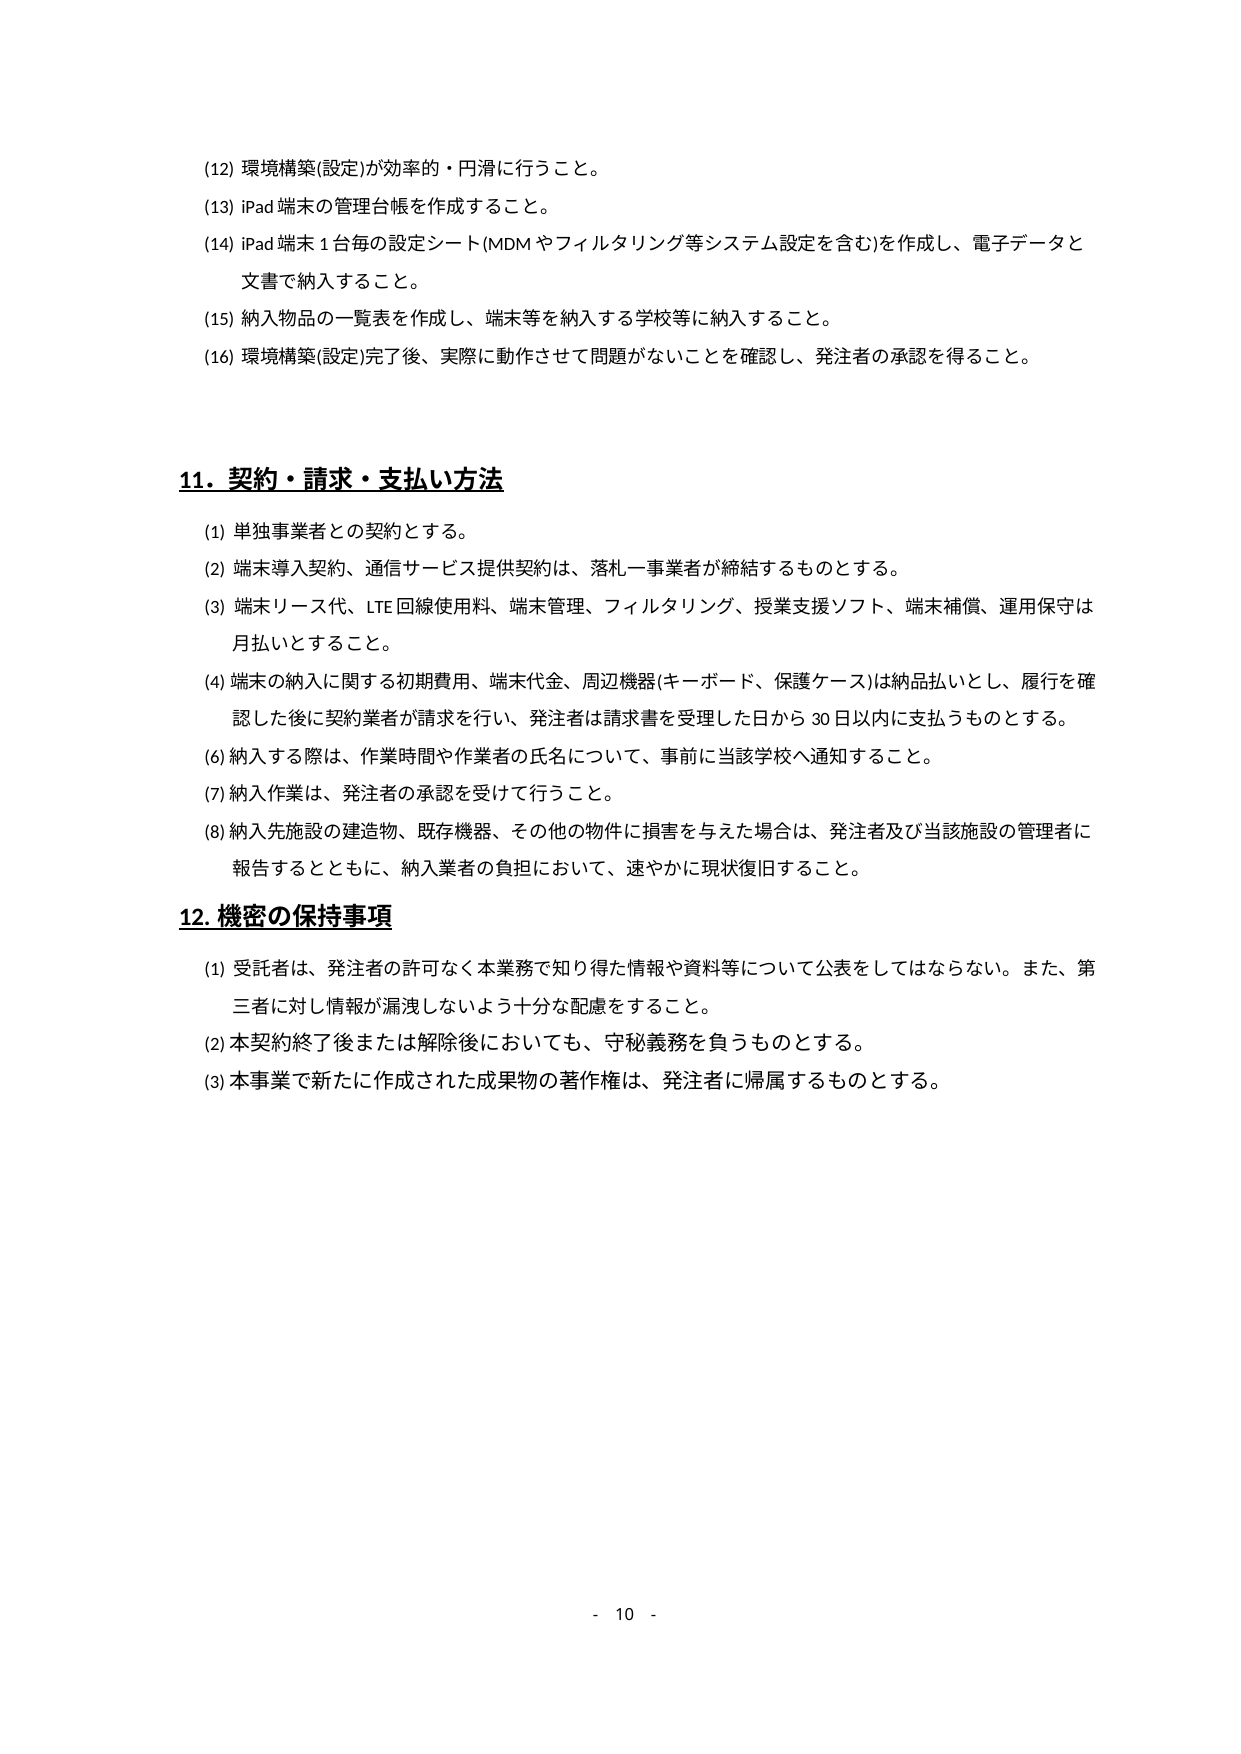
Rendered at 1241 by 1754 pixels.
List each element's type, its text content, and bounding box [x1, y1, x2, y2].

list iPad端末の管理台帳を作成すること。 [204, 183, 1096, 221]
text (6) 納入する際は、作業時間や作業者の氏名について、事前に当該学校へ通知すること。 [204, 733, 1096, 771]
text (2) 本契約終了後または解除後においても、守秘義務を負うものとする。 [204, 1021, 1096, 1058]
subtitle 12. 機密の保持事項 [178, 896, 1096, 933]
text (2) 端末導入契約、通信サービス提供契約は、落札一事業者が締結するものとする。 [204, 546, 1096, 583]
list 環境構築(設定)が効率的・円滑に行うこと。 [204, 146, 1096, 183]
text (4) 端末の納入に関する初期費用、端末代金、周辺機器(キーボード、保護ケース)は納品払いとし、履行を確認した後に契約業者が請求を行い、発注者は請求書を受理した日から30日以内に支払うものとする。 [204, 658, 1096, 733]
text (3) 端末リース代、LTE回線使用料、端末管理、フィルタリング、授業支援ソフト、端末補償、運用保守は月払いとすること。 [204, 583, 1096, 658]
text (8) 納入先施設の建造物、既存機器、その他の物件に損害を与えた場合は、発注者及び当該施設の管理者に報告するとともに、納入業者の負担において、速やかに現状復旧すること。 [204, 808, 1096, 883]
list 環境構築(設定)完了後、実際に動作させて問題がないことを確認し、発注者の承認を得ること。 [204, 333, 1096, 371]
subtitle 11．契約・請求・支払い方法 [178, 458, 1096, 496]
text (3) 本事業で新たに作成された成果物の著作権は、発注者に帰属するものとする。 [204, 1058, 1096, 1096]
text (1) 単独事業者との契約とする。 [204, 508, 1096, 546]
list 納入物品の一覧表を作成し、端末等を納入する学校等に納入すること。 [204, 296, 1096, 333]
text (1) 受託者は、発注者の許可なく本業務で知り得た情報や資料等について公表をしてはならない。また、第三者に対し情報が漏洩しないよう十分な配慮をすること。 [204, 946, 1096, 1021]
text (7) 納入作業は、発注者の承認を受けて行うこと。 [204, 771, 1096, 808]
list iPad端末1台毎の設定シート(MDMやフィルタリング等システム設定を含む)を作成し、電子データと文書で納入すること。 [204, 221, 1096, 296]
